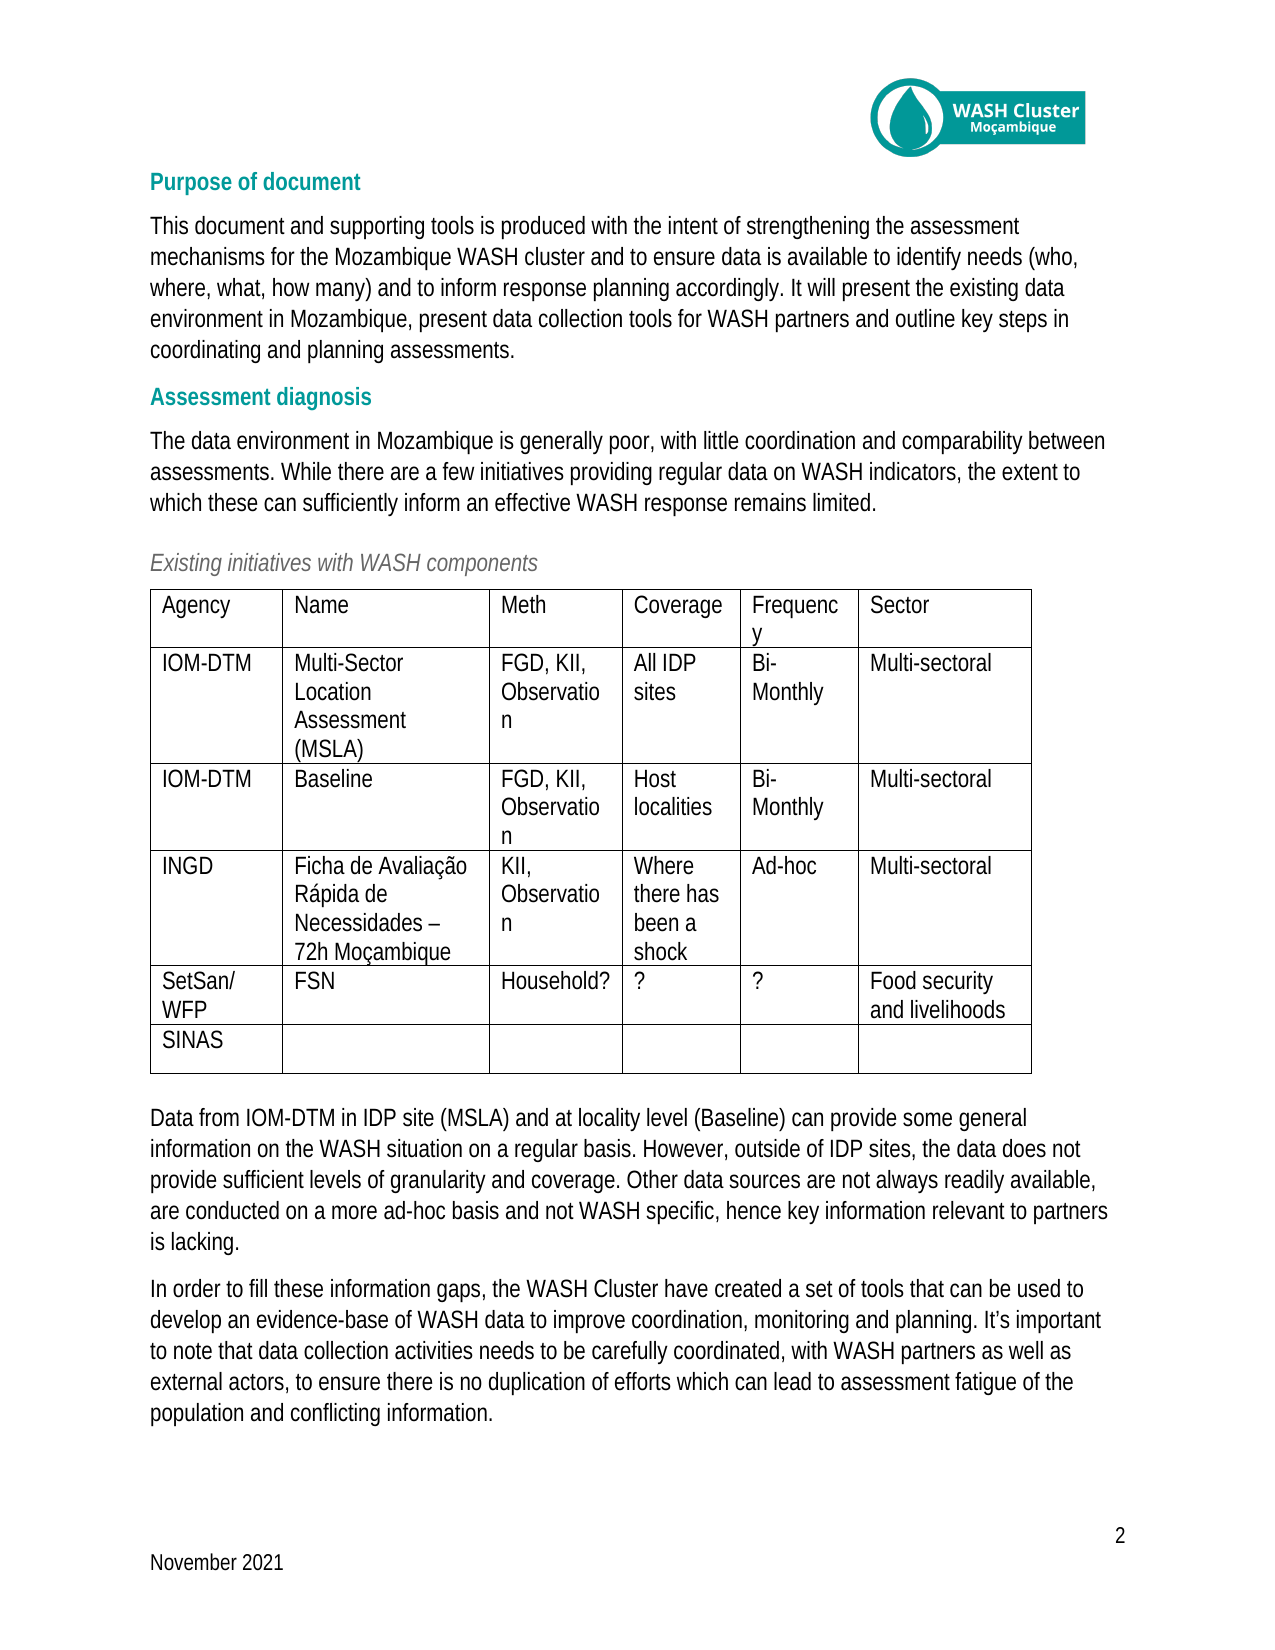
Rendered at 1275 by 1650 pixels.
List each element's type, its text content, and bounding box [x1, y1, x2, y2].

table_cell Multi-sectoral [859, 648, 1031, 763]
table_cell Multi-sectoral [859, 764, 1031, 850]
table_cell SINAS [151, 1025, 282, 1073]
picture [865, 75, 1091, 164]
table_cell FSN [283, 966, 489, 1024]
table_cell SetSan/WFP [151, 966, 282, 1024]
table_cell Multi-Sector Location Assessment (MSLA) [283, 648, 489, 763]
table_cell FGD, KII, Observation [490, 764, 622, 850]
table_cell Household? [490, 966, 622, 1024]
table_cell Ad-hoc [741, 851, 858, 965]
table_header Name [283, 590, 489, 647]
table_cell [490, 1025, 622, 1073]
table_cell ? [741, 966, 858, 1024]
table_cell FGD, KII, Observation [490, 648, 622, 763]
subtitle Purpose of document [150, 167, 1125, 196]
table_cell IOM-DTM [151, 648, 282, 763]
subtitle Assessment diagnosis [150, 382, 1125, 411]
text The data environment in Mozambique is generally poor, with little coordination and comparability between assessments. While there are a few initiatives providing regular data on WASH indicators, the extent to which these can sufficiently inform an effective WASH response remains limited. [150, 426, 1125, 516]
text Data from IOM-DTM in IDP site (MSLA) and at locality level (Baseline) can provide some general information on the WASH situation on a regular basis. However, outside of IDP sites, the data does not provide sufficient levels of granularity and coverage. Other data sources are not always readily available, are conducted on a more ad-hoc basis and not WASH specific, hence key information relevant to partners is lacking. [150, 1103, 1125, 1255]
table_cell Bi-Monthly [741, 764, 858, 850]
table_cell All IDP sites [623, 648, 740, 763]
table_cell Host localities [623, 764, 740, 850]
table_cell Baseline [283, 764, 489, 850]
subtitle Existing initiatives with WASH components [150, 548, 1125, 576]
text In order to fill these information gaps, the WASH Cluster have created a set of tools that can be used to develop an evidence-base of WASH data to improve coordination, monitoring and planning. It’s important to note that data collection activities needs to be carefully coordinated, with WASH partners as well as external actors, to ensure there is no duplication of efforts which can lead to assessment fatigue of the population and conflicting information. [150, 1274, 1125, 1427]
table_cell KII, Observation [490, 851, 622, 965]
table_cell [741, 1025, 858, 1073]
table_header Frequency [741, 590, 858, 647]
table_cell Bi-Monthly [741, 648, 858, 763]
table_header Sector [859, 590, 1031, 647]
table_cell [623, 1025, 740, 1073]
table_cell Multi-sectoral [859, 851, 1031, 965]
table_cell Where there has been a shock [623, 851, 740, 965]
table_cell [859, 1025, 1031, 1073]
table_header Meth [490, 590, 622, 647]
table_cell IOM-DTM [151, 764, 282, 850]
table_cell Ficha de Avaliação Rápida de Necessidades – 72h Moçambique [283, 851, 489, 965]
table_cell ? [623, 966, 740, 1024]
table_cell [283, 1025, 489, 1073]
text This document and supporting tools is produced with the intent of strengthening the assessment mechanisms for the Mozambique WASH cluster and to ensure data is available to identify needs (who, where, what, how many) and to inform response planning accordingly. It will present the existing data environment in Mozambique, present data collection tools for WASH partners and outline key steps in coordinating and planning assessments. [150, 211, 1125, 363]
table_header Agency [151, 590, 282, 647]
table_cell Food security and livelihoods [859, 966, 1031, 1024]
table_cell INGD [151, 851, 282, 965]
table_header Coverage [623, 590, 740, 647]
